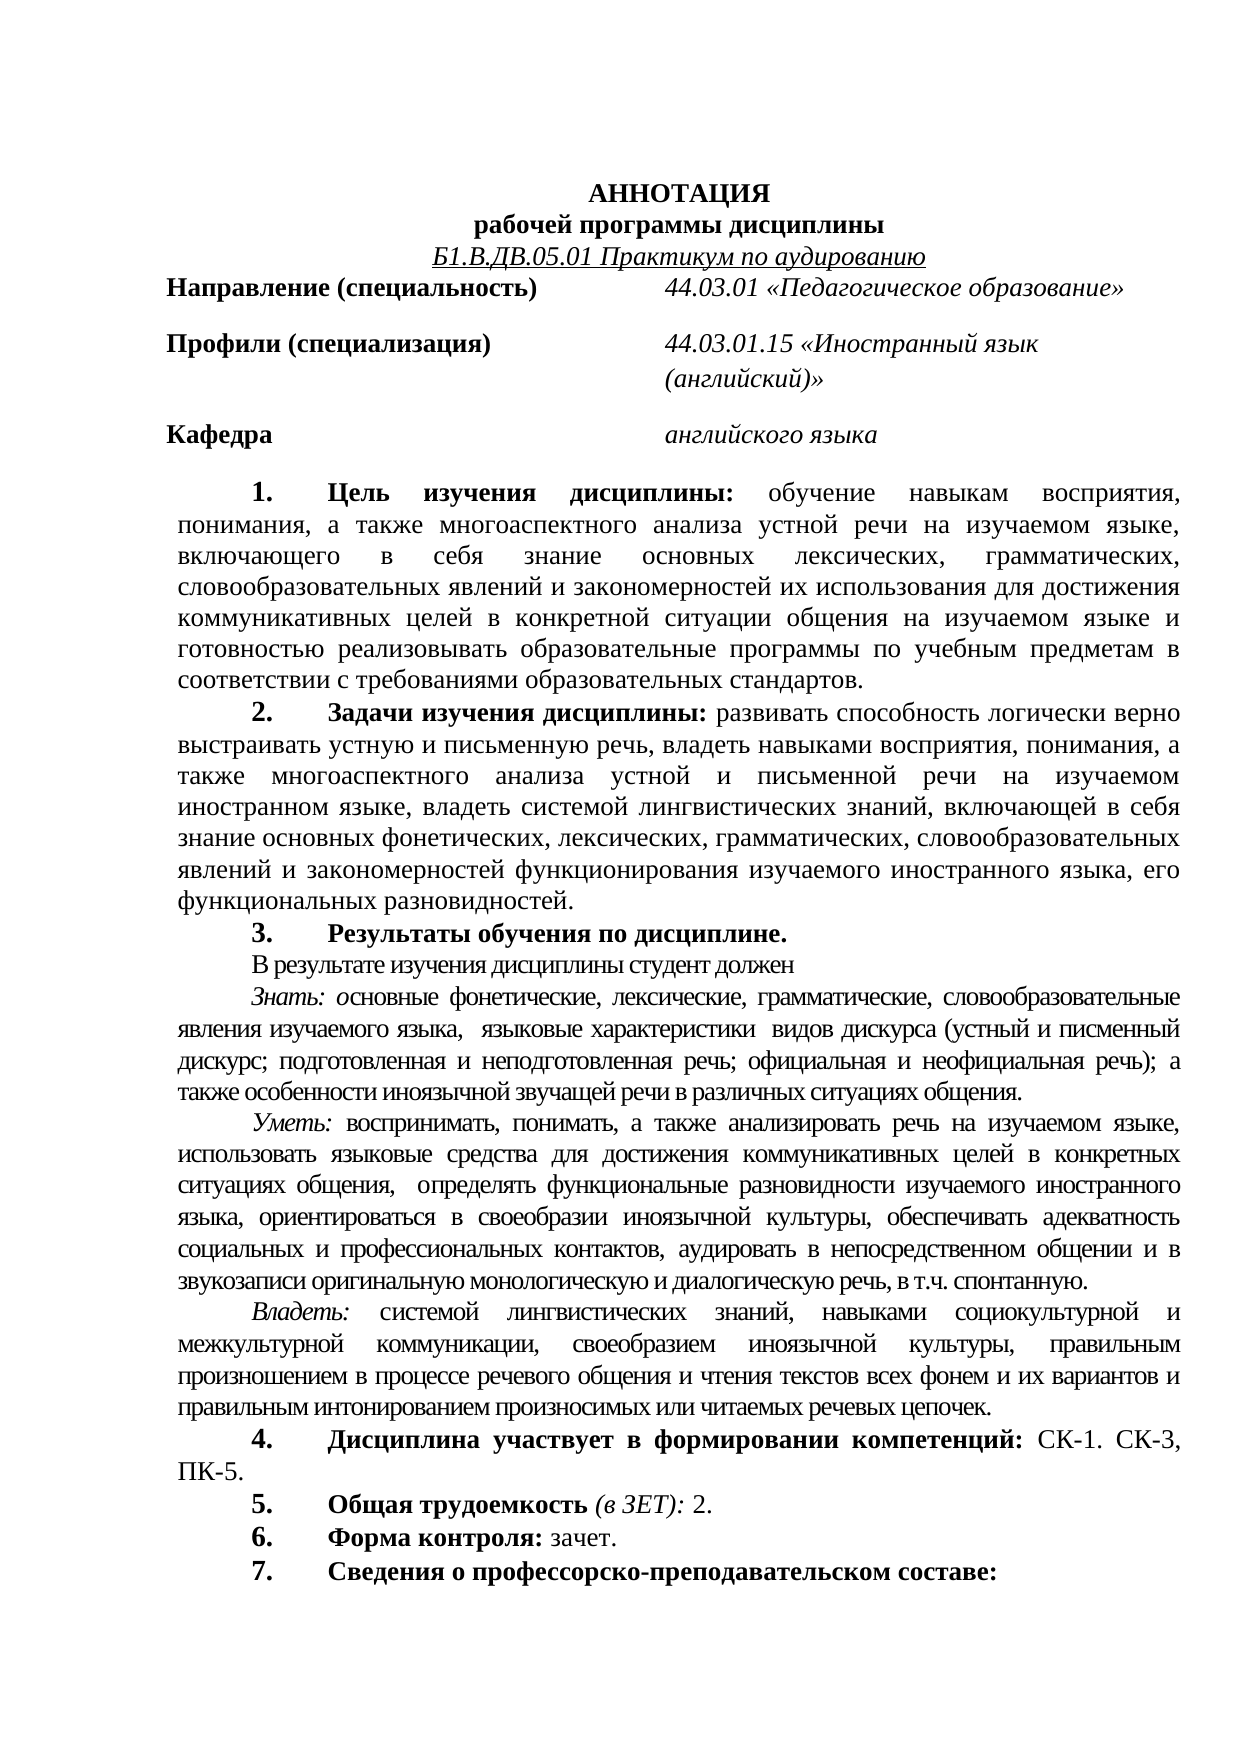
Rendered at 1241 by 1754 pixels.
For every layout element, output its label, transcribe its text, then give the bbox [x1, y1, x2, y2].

list Уметь: воспринимать, понимать, а также анализировать речь на изучаемом языке, использовать языковые средства для достижения коммуникативных целей в конкретных ситуациях общения, определять функциональные разновидности изучаемого иностранного языка, ориентироваться в своеобразии иноязычной культуры, обеспечивать адекватность социальных и профессиональных контактов, аудировать в непосредственном общении и в звукозаписи оригинальную монологическую и диалогическую речь, в т.ч. спонтанную. [177, 1106, 1181, 1295]
list Форма контроля: зачет. [177, 1519, 1181, 1553]
table_cell Кафедра [155, 418, 653, 474]
list Задачи изучения дисциплины: развивать способность логически верно выстраивать устную и письменную речь, владеть навыками восприятия, понимания, а также многоаспектного анализа устной и письменной речи на изучаемом иностранном языке, владеть системой лингвистических знаний, включающей в себя знание основных фонетических, лексических, грамматических, словообразовательных явлений и закономерностей функционирования изучаемого иностранного языка, его функциональных разновидностей. [177, 694, 1181, 915]
list В результате изучения дисциплины студент должен [177, 948, 1181, 980]
table_header Направление (специальность) [155, 271, 653, 327]
table_cell английского языка [653, 418, 1152, 474]
text Знать: основные фонетические, лексические, грамматические, словообразовательные явления изучаемого языка, языковые характеристики видов дискурса (устный и писменный дискурс; подготовленная и неподготовленная речь; официальная и неофициальная речь); а также особенности иноязычной звучащей речи в различных ситуациях общения. [177, 980, 1181, 1106]
text рабочей программы дисциплины [177, 209, 1181, 240]
list Общая трудоемкость (в ЗЕТ): 2. [177, 1486, 1181, 1519]
list Дисциплина участвует в формировании компетенций: СК-1. СК-3, ПК-5. [177, 1421, 1181, 1486]
list Результаты обучения по дисциплине. [177, 915, 1181, 948]
text Б1.В.ДВ.05.01 Практикум по аудированию [177, 240, 1181, 271]
list Сведения о профессорско-преподавательском составе: [177, 1553, 1181, 1587]
text АННОТАЦИЯ [177, 177, 1181, 209]
table_header 44.03.01 «Педагогическое образование» [653, 271, 1152, 327]
list Цель изучения дисциплины: обучение навыкам восприятия, понимания, а также многоаспектного анализа устной речи на изучаемом языке, включающего в себя знание основных лексических, грамматических, словообразовательных явлений и закономерностей их использования для достижения коммуникативных целей в конкретной ситуации общения на изучаемом языке и готовностью реализовывать образовательные программы по учебным предметам в соответствии с требованиями образовательных стандартов. [177, 474, 1181, 694]
table_cell 44.03.01.15 «Иностранный язык (английский)» [653, 327, 1152, 418]
text Владеть: системой лингвистических знаний, навыками социокультурной и межкультурной коммуникации, своеобразием иноязычной культуры, правильным произношением в процессе речевого общения и чтения текстов всех фонем и их вариантов и правильным интонированием произносимых или читаемых речевых цепочек. [177, 1295, 1181, 1421]
table_cell Профили (специализация) [155, 327, 653, 418]
